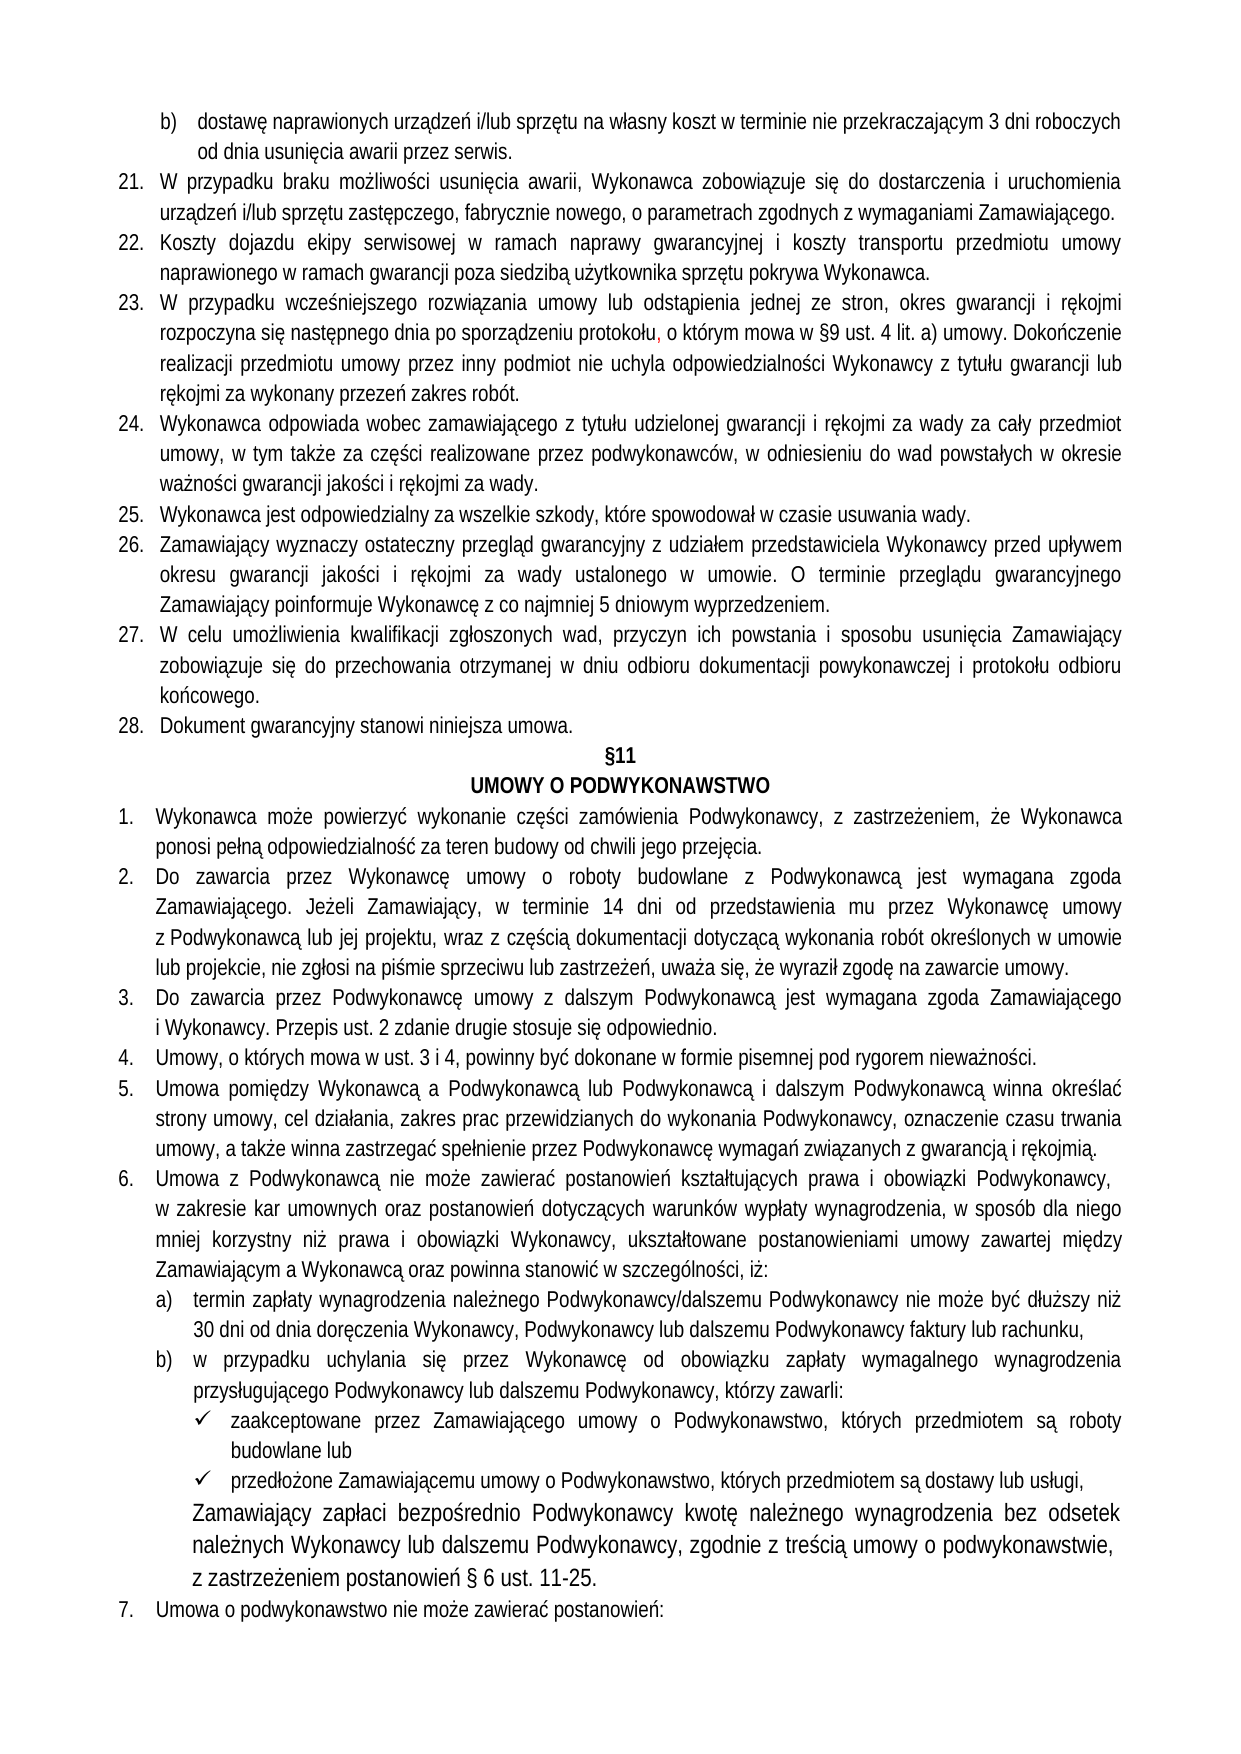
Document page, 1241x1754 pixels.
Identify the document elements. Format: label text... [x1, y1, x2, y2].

text §11 [118, 742, 1122, 769]
list termin zapłaty wynagrodzenia należnego Podwykonawcy/dalszemu Podwykonawcy nie może być dłuższy niż 30 dni od dnia doręczenia Wykonawcy, Podwykonawcy lub dalszemu Podwykonawcy faktury lub rachunku, [156, 1286, 1122, 1343]
list dostawę naprawionych urządzeń i/lub sprzętu na własny koszt w terminie nie przekraczającym 3 dni roboczych od dnia usunięcia awarii przez serwis. [160, 108, 1122, 164]
list Koszty dojazdu ekipy serwisowej w ramach naprawy gwarancyjnej i koszty transportu przedmiotu umowy naprawionego w ramach gwarancji poza siedzibą użytkownika sprzętu pokrywa Wykonawca. [118, 229, 1122, 285]
list w przypadku uchylania się przez Wykonawcę od obowiązku zapłaty wymagalnego wynagrodzenia przysługującego Podwykonawcy lub dalszemu Podwykonawcy, którzy zawarli: [156, 1346, 1122, 1403]
list Umowy, o których mowa w ust. 3 i 4, powinny być dokonane w formie pisemnej pod rygorem nieważności. [118, 1044, 1122, 1071]
list Zamawiający wyznaczy ostateczny przegląd gwarancyjny z udziałem przedstawiciela Wykonawcy przed upływem okresu gwarancji jakości i rękojmi za wady ustalonego w umowie. O terminie przeglądu gwarancyjnego Zamawiający poinformuje Wykonawcę z co najmniej 5 dniowym wyprzedzeniem. [118, 531, 1122, 618]
list Do zawarcia przez Podwykonawcę umowy z dalszym Podwykonawcą jest wymagana zgoda Zamawiającego i Wykonawcy. Przepis ust. 2 zdanie drugie stosuje się odpowiednio. [118, 984, 1122, 1041]
list Umowa o podwykonawstwo nie może zawierać postanowień: [118, 1596, 1122, 1623]
list Umowa z Podwykonawcą nie może zawierać postanowień kształtujących prawa i obowiązki Podwykonawcy, w zakresie kar umownych oraz postanowień dotyczących warunków wypłaty wynagrodzenia, w sposób dla niego mniej korzystny niż prawa i obowiązki Wykonawcy, ukształtowane postanowieniami umowy zawartej między Zamawiającym a Wykonawcą oraz powinna stanowić w szczególności, iż: [118, 1165, 1122, 1282]
list W przypadku braku możliwości usunięcia awarii, Wykonawca zobowiązuje się do dostarczenia i uruchomienia urządzeń i/lub sprzętu zastępczego, fabrycznie nowego, o parametrach zgodnych z wymaganiami Zamawiającego. [118, 168, 1122, 225]
list Wykonawca odpowiada wobec zamawiającego z tytułu udzielonej gwarancji i rękojmi za wady za cały przedmiot umowy, w tym także za części realizowane przez podwykonawców, w odniesieniu do wad powstałych w okresie ważności gwarancji jakości i rękojmi za wady. [118, 410, 1122, 497]
list Wykonawca może powierzyć wykonanie części zamówienia Podwykonawcy, z zastrzeżeniem, że Wykonawca ponosi pełną odpowiedzialność za teren budowy od chwili jego przejęcia. [118, 803, 1122, 859]
list Do zawarcia przez Wykonawcę umowy o roboty budowlane z Podwykonawcą jest wymagana zgoda Zamawiającego. Jeżeli Zamawiający, w terminie 14 dni od przedstawienia mu przez Wykonawcę umowy z Podwykonawcą lub jej projektu, wraz z częścią dokumentacji dotyczącą wykonania robót określonych w umowie lub projekcie, nie zgłosi na piśmie sprzeciwu lub zastrzeżeń, uważa się, że wyraził zgodę na zawarcie umowy. [118, 863, 1122, 980]
text UMOWY O PODWYKONAWSTWO [118, 772, 1122, 799]
list zaakceptowane przez Zamawiającego umowy o Podwykonawstwo, których przedmiotem są roboty budowlane lub [193, 1407, 1122, 1463]
list W celu umożliwienia kwalifikacji zgłoszonych wad, przyczyn ich powstania i sposobu usunięcia Zamawiający zobowiązuje się do przechowania otrzymanej w dniu odbioru dokumentacji powykonawczej i protokołu odbioru końcowego. [118, 621, 1122, 708]
list Dokument gwarancyjny stanowi niniejsza umowa. [118, 712, 1122, 738]
list W przypadku wcześniejszego rozwiązania umowy lub odstąpienia jednej ze stron, okres gwarancji i rękojmi rozpoczyna się następnego dnia po sporządzeniu protokołu, o którym mowa w §9 ust. 4 lit. a) umowy. Dokończenie realizacji przedmiotu umowy przez inny podmiot nie uchyla odpowiedzialności Wykonawcy z tytułu gwarancji lub rękojmi za wykonany przezeń zakres robót. [118, 289, 1122, 406]
list przedłożone Zamawiającemu umowy o Podwykonawstwo, których przedmiotem są dostawy lub usługi, [193, 1467, 1122, 1494]
list Wykonawca jest odpowiedzialny za wszelkie szkody, które spowodował w czasie usuwania wady. [118, 501, 1122, 527]
text Zamawiający zapłaci bezpośrednio Podwykonawcy kwotę należnego wynagrodzenia bez odsetek należnych Wykonawcy lub dalszemu Podwykonawcy, zgodnie z treścią umowy o podwykonawstwie, z zastrzeżeniem postanowień § 6 ust. 11-25. [192, 1497, 1122, 1592]
list Umowa pomiędzy Wykonawcą a Podwykonawcą lub Podwykonawcą i dalszym Podwykonawcą winna określać strony umowy, cel działania, zakres prac przewidzianych do wykonania Podwykonawcy, oznaczenie czasu trwania umowy, a także winna zastrzegać spełnienie przez Podwykonawcę wymagań związanych z gwarancją i rękojmią. [118, 1074, 1122, 1161]
